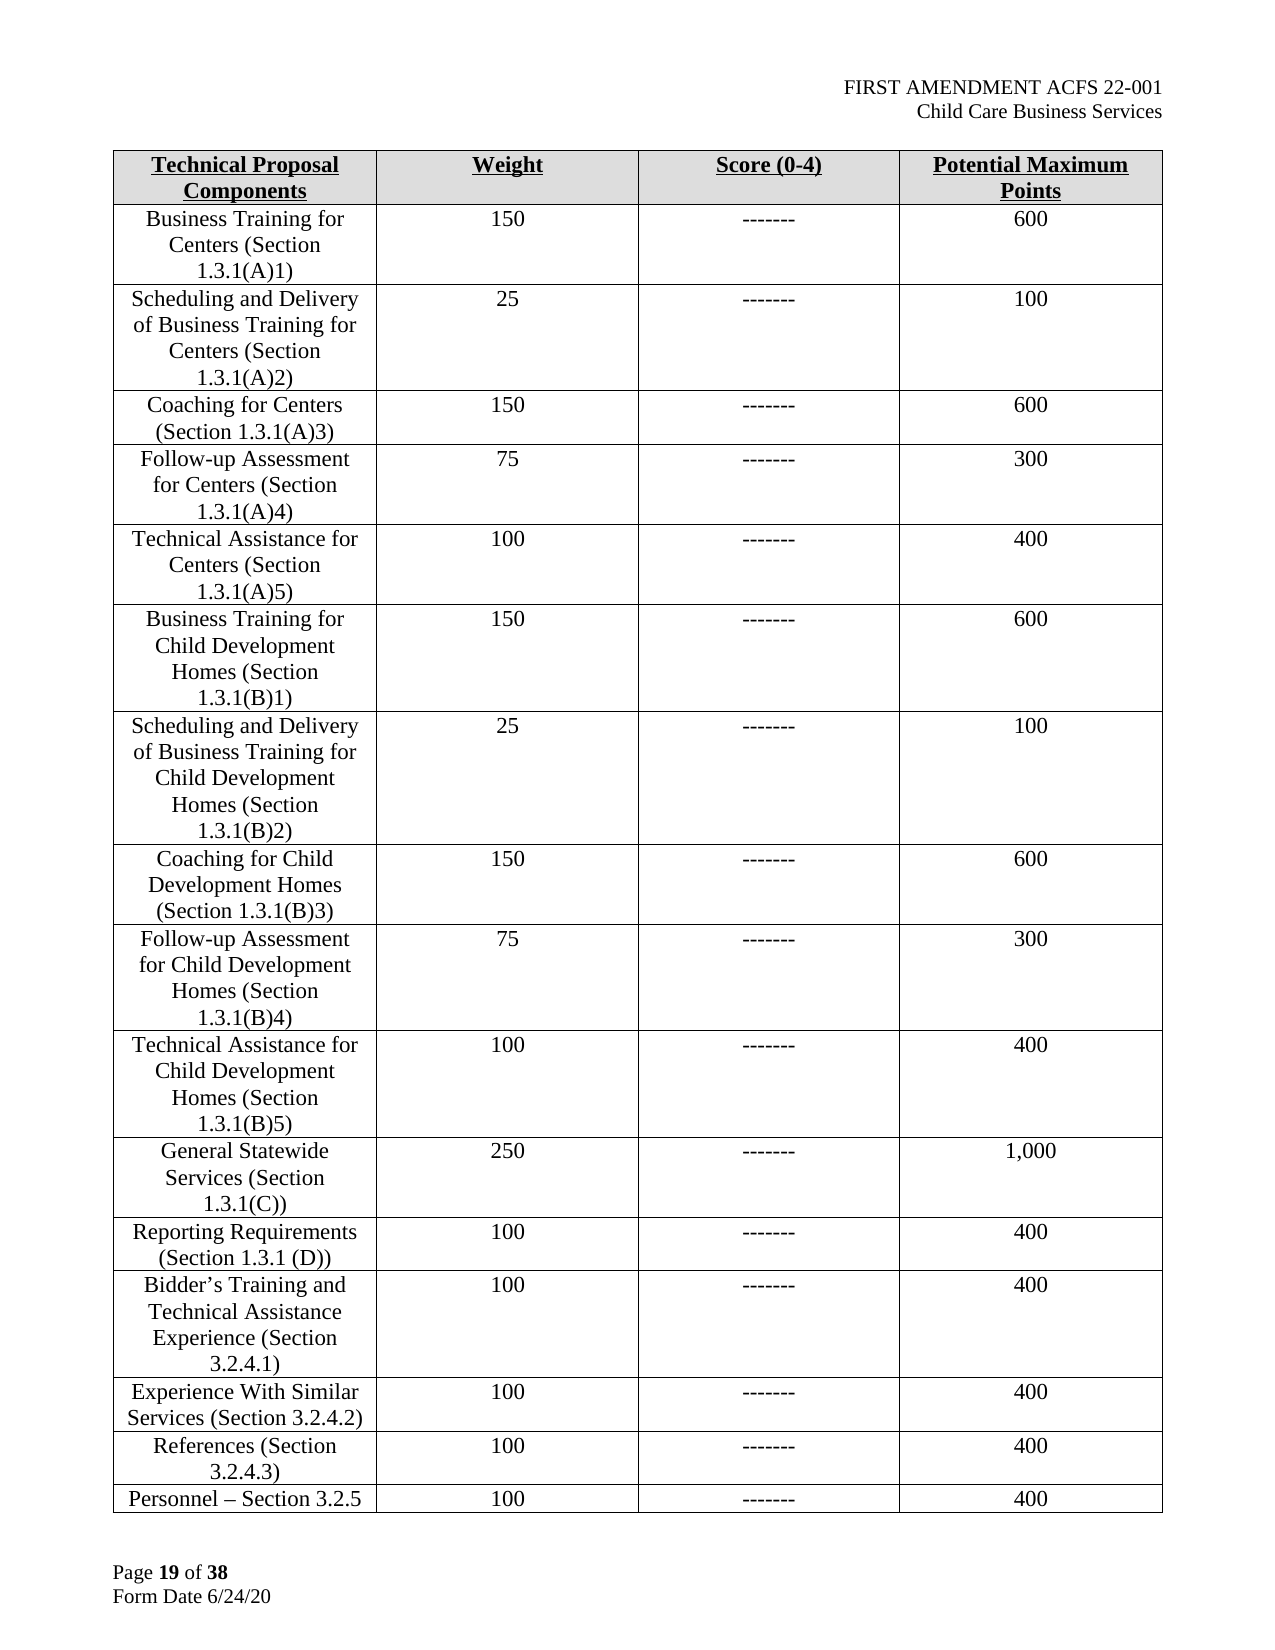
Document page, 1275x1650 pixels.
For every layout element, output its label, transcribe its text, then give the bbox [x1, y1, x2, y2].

table_cell 250 [377, 1138, 638, 1217]
table_cell ------- [639, 1138, 899, 1217]
table_cell ------- [639, 285, 899, 390]
table_cell Business Training for Child Development Homes (Section 1.3.1(B)1) [114, 605, 376, 711]
table_cell 600 [900, 391, 1162, 444]
table_cell ------- [639, 1432, 899, 1484]
table_header Potential Maximum Points [900, 151, 1162, 204]
table_cell Coaching for Child Development Homes (Section 1.3.1(B)3) [114, 845, 376, 924]
table_cell 400 [900, 1031, 1162, 1137]
table_header Score (0-4) [639, 151, 899, 204]
table_cell ------- [639, 712, 899, 843]
table_cell 600 [900, 605, 1162, 711]
table_cell ------- [639, 445, 899, 524]
table_cell Experience With Similar Services (Section 3.2.4.2) [114, 1378, 376, 1431]
table_cell 400 [900, 1485, 1162, 1512]
table_cell 400 [900, 1271, 1162, 1377]
table_cell ------- [639, 391, 899, 444]
table_cell 400 [900, 1378, 1162, 1431]
table_cell ------- [639, 1378, 899, 1431]
table_cell ------- [639, 1271, 899, 1377]
table_cell Technical Assistance for Centers (Section 1.3.1(A)5) [114, 525, 376, 604]
table_cell ------- [639, 205, 899, 284]
table_cell 100 [900, 285, 1162, 390]
table_cell 400 [900, 1218, 1162, 1270]
table_cell Scheduling and Delivery of Business Training for Centers (Section 1.3.1(A)2) [114, 285, 376, 390]
table_cell Coaching for Centers (Section 1.3.1(A)3) [114, 391, 376, 444]
table_cell 100 [377, 1271, 638, 1377]
table_cell ------- [639, 845, 899, 924]
table_cell 100 [377, 1031, 638, 1137]
table_cell 100 [900, 712, 1162, 843]
table_cell 300 [900, 925, 1162, 1030]
table_cell 150 [377, 605, 638, 711]
table_cell 75 [377, 445, 638, 524]
table_cell 1,000 [900, 1138, 1162, 1217]
table_cell ------- [639, 925, 899, 1030]
table_cell Business Training for Centers (Section 1.3.1(A)1) [114, 205, 376, 284]
table_cell Scheduling and Delivery of Business Training for Child Development Homes (Section 1.3.1(B)2) [114, 712, 376, 843]
table_cell 600 [900, 845, 1162, 924]
table_cell 75 [377, 925, 638, 1030]
table_cell Follow-up Assessment for Child Development Homes (Section 1.3.1(B)4) [114, 925, 376, 1030]
table_cell 150 [377, 205, 638, 284]
table_cell Reporting Requirements (Section 1.3.1 (D)) [114, 1218, 376, 1270]
table_cell ------- [639, 525, 899, 604]
table_cell 100 [377, 1432, 638, 1484]
table_cell Bidder’s Training and Technical Assistance Experience (Section 3.2.4.1) [114, 1271, 376, 1377]
table_cell 25 [377, 712, 638, 843]
table_cell 100 [377, 1485, 638, 1512]
table_cell ------- [639, 605, 899, 711]
table_cell Follow-up Assessment for Centers (Section 1.3.1(A)4) [114, 445, 376, 524]
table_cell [114, 1485, 376, 1512]
table_cell ------- [639, 1218, 899, 1270]
table_cell ------- [639, 1485, 899, 1512]
table_cell 100 [377, 1378, 638, 1431]
table_cell Technical Assistance for Child Development Homes (Section 1.3.1(B)5) [114, 1031, 376, 1137]
table_cell ------- [639, 1031, 899, 1137]
table_header Technical Proposal Components [114, 151, 376, 204]
table_cell References (Section 3.2.4.3) [114, 1432, 376, 1484]
table_cell 150 [377, 391, 638, 444]
table_cell 150 [377, 845, 638, 924]
table_header Weight [377, 151, 638, 204]
table_cell General Statewide Services (Section 1.3.1(C)) [114, 1138, 376, 1217]
table_cell 300 [900, 445, 1162, 524]
table_cell 400 [900, 525, 1162, 604]
table_cell 100 [377, 525, 638, 604]
table_cell 400 [900, 1432, 1162, 1484]
table_cell 25 [377, 285, 638, 390]
table_cell 100 [377, 1218, 638, 1270]
table_cell 600 [900, 205, 1162, 284]
